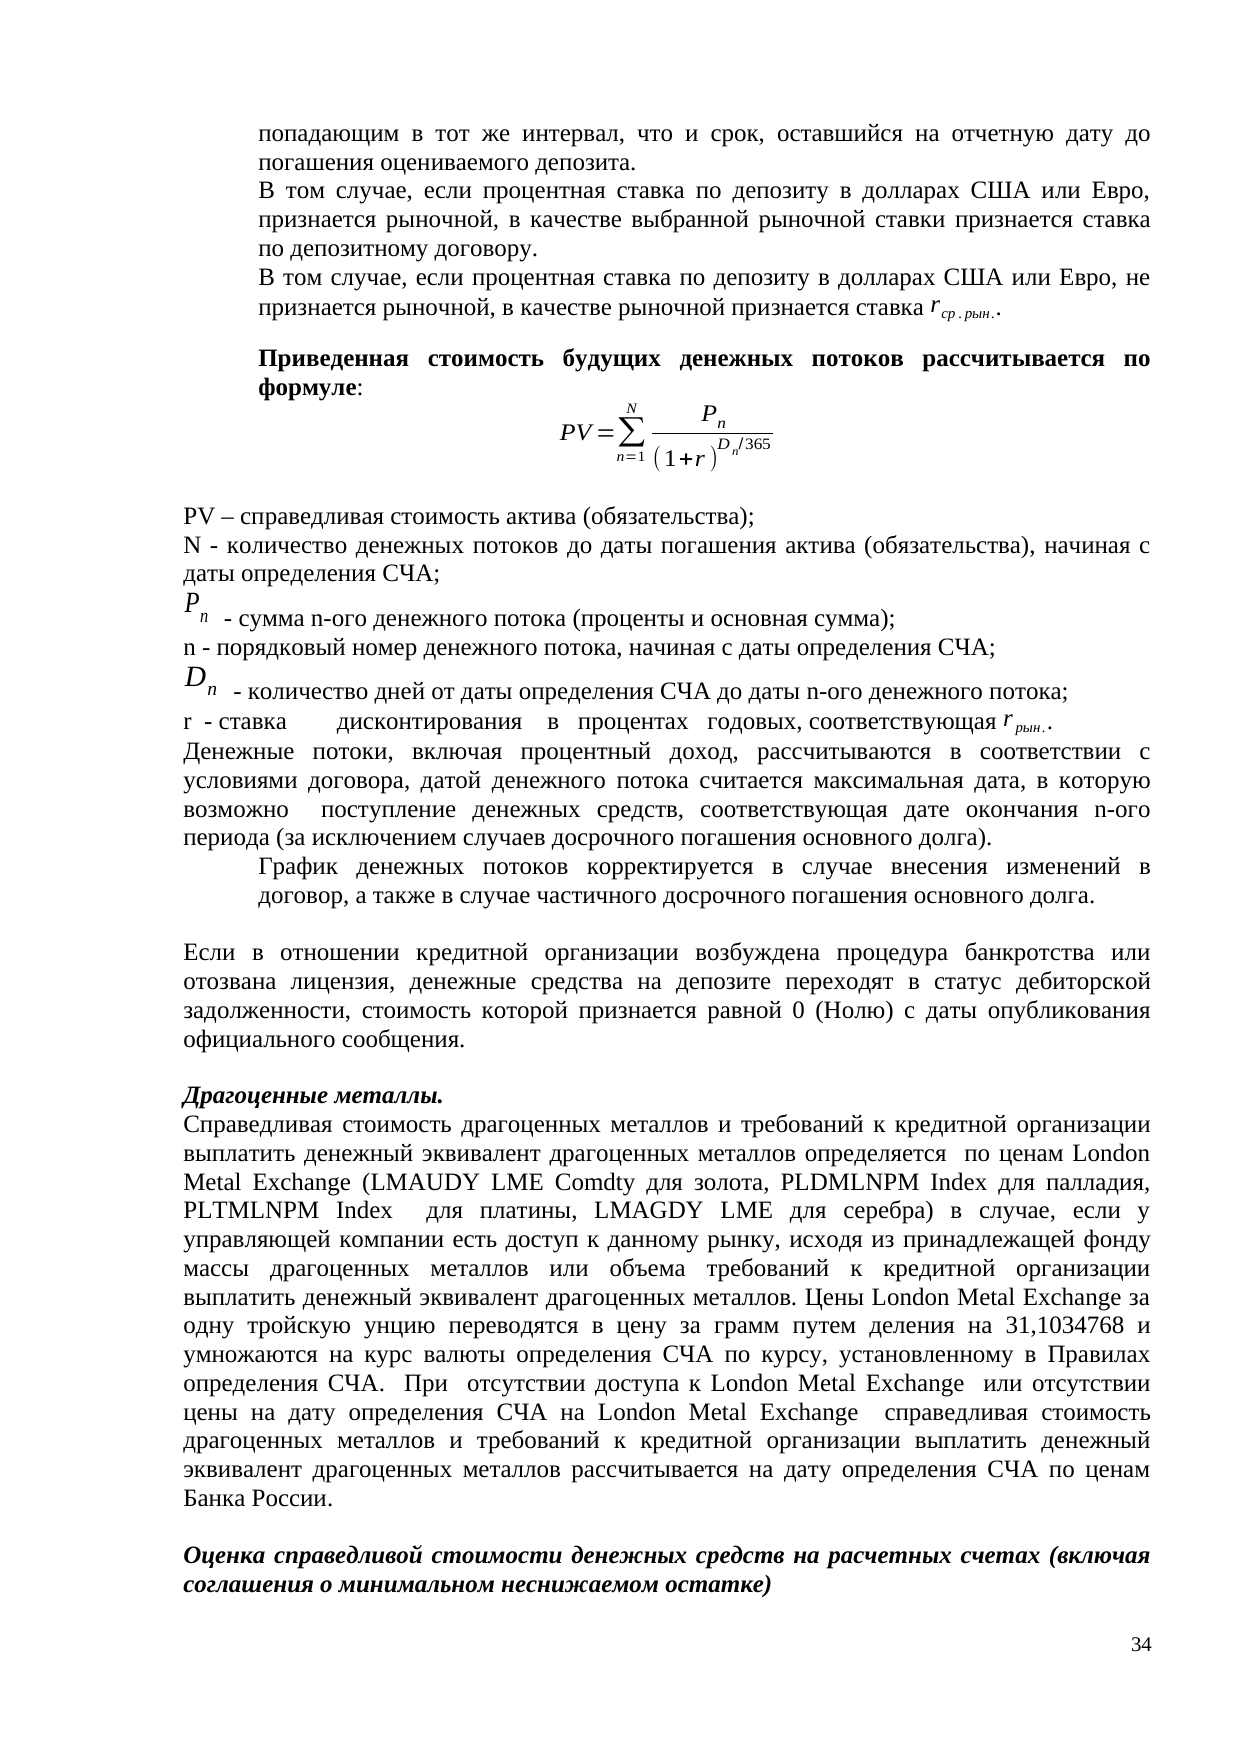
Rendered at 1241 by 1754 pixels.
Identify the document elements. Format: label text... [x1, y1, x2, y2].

text Если в отношении кредитной организации возбуждена процедура банкротства или отозвана лицензия, денежные средства на депозите переходят в статус дебиторской задолженности, стоимость которой признается равной 0 (Нолю) с даты опубликования официального сообщения. [183, 937, 1152, 1052]
text - количество дней от даты определения СЧА до даты n-ого денежного потока; [183, 660, 1152, 705]
text График денежных потоков корректируется в случае внесения изменений в договор, а также в случае частичного досрочного погашения основного долга. [258, 851, 1152, 909]
text Денежные потоки, включая процентный доход, рассчитываются в соответствии с условиями договора, датой денежного потока считается максимальная дата, в которую возможно поступление денежных средств, соответствующая дате окончания n-ого периода (за исключением случаев досрочного погашения основного долга). [183, 736, 1152, 851]
list В том случае, если процентная ставка по депозиту в долларах США или Евро, признается рыночной, в качестве выбранной рыночной ставки признается ставка по депозитному договору. [258, 176, 1152, 262]
text n - порядковый номер денежного потока, начиная с даты определения СЧА; [183, 632, 1152, 660]
text Драгоценные металлы. [183, 1081, 1152, 1109]
text PV – справедливая стоимость актива (обязательства); [183, 501, 1152, 530]
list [258, 118, 1152, 176]
text r - ставка дисконтирования в процентах годовых, соответствующая . [183, 705, 1152, 736]
text - сумма n-ого денежного потока (проценты и основная сумма); [183, 587, 1152, 632]
list В том случае, если процентная ставка по депозиту в долларах США или Евро, не признается рыночной, в качестве рыночной признается ставка . [258, 262, 1152, 322]
text Приведенная стоимость будущих денежных потоков рассчитывается по формуле: [258, 343, 1152, 400]
text Оценка справедливой стоимости денежных средств на расчетных счетах (включая соглашения о минимальном неснижаемом остатке) [183, 1541, 1152, 1598]
text Справедливая стоимость драгоценных металлов и требований к кредитной организации выплатить денежный эквивалент драгоценных металлов определяется по ценам London Metal Exchange (LMAUDY LME Comdty для золота, PLDMLNPM Index для палладия, PLTMLNPM Index для платины, LMAGDY LME для серебра) в случае, если у управляющей компании есть доступ к данному рынку, исходя из принадлежащей фонду массы драгоценных металлов или объема требований к кредитной организации выплатить денежный эквивалент драгоценных металлов. Цены London Metal Exchange за одну тройскую унцию переводятся в цену за грамм путем деления на 31,1034768 и умножаются на курс валюты определения СЧА по курсу, установленному в Правилах определения СЧА. При отсутствии доступа к London Metal Exchange или отсутствии цены на дату определения СЧА на London Metal Exchange справедливая стоимость драгоценных металлов и требований к кредитной организации выплатить денежный эквивалент драгоценных металлов рассчитывается на дату определения СЧА по ценам Банка России. [183, 1109, 1152, 1512]
text N - количество денежных потоков до даты погашения актива (обязательства), начиная с даты определения СЧА; [183, 530, 1152, 587]
